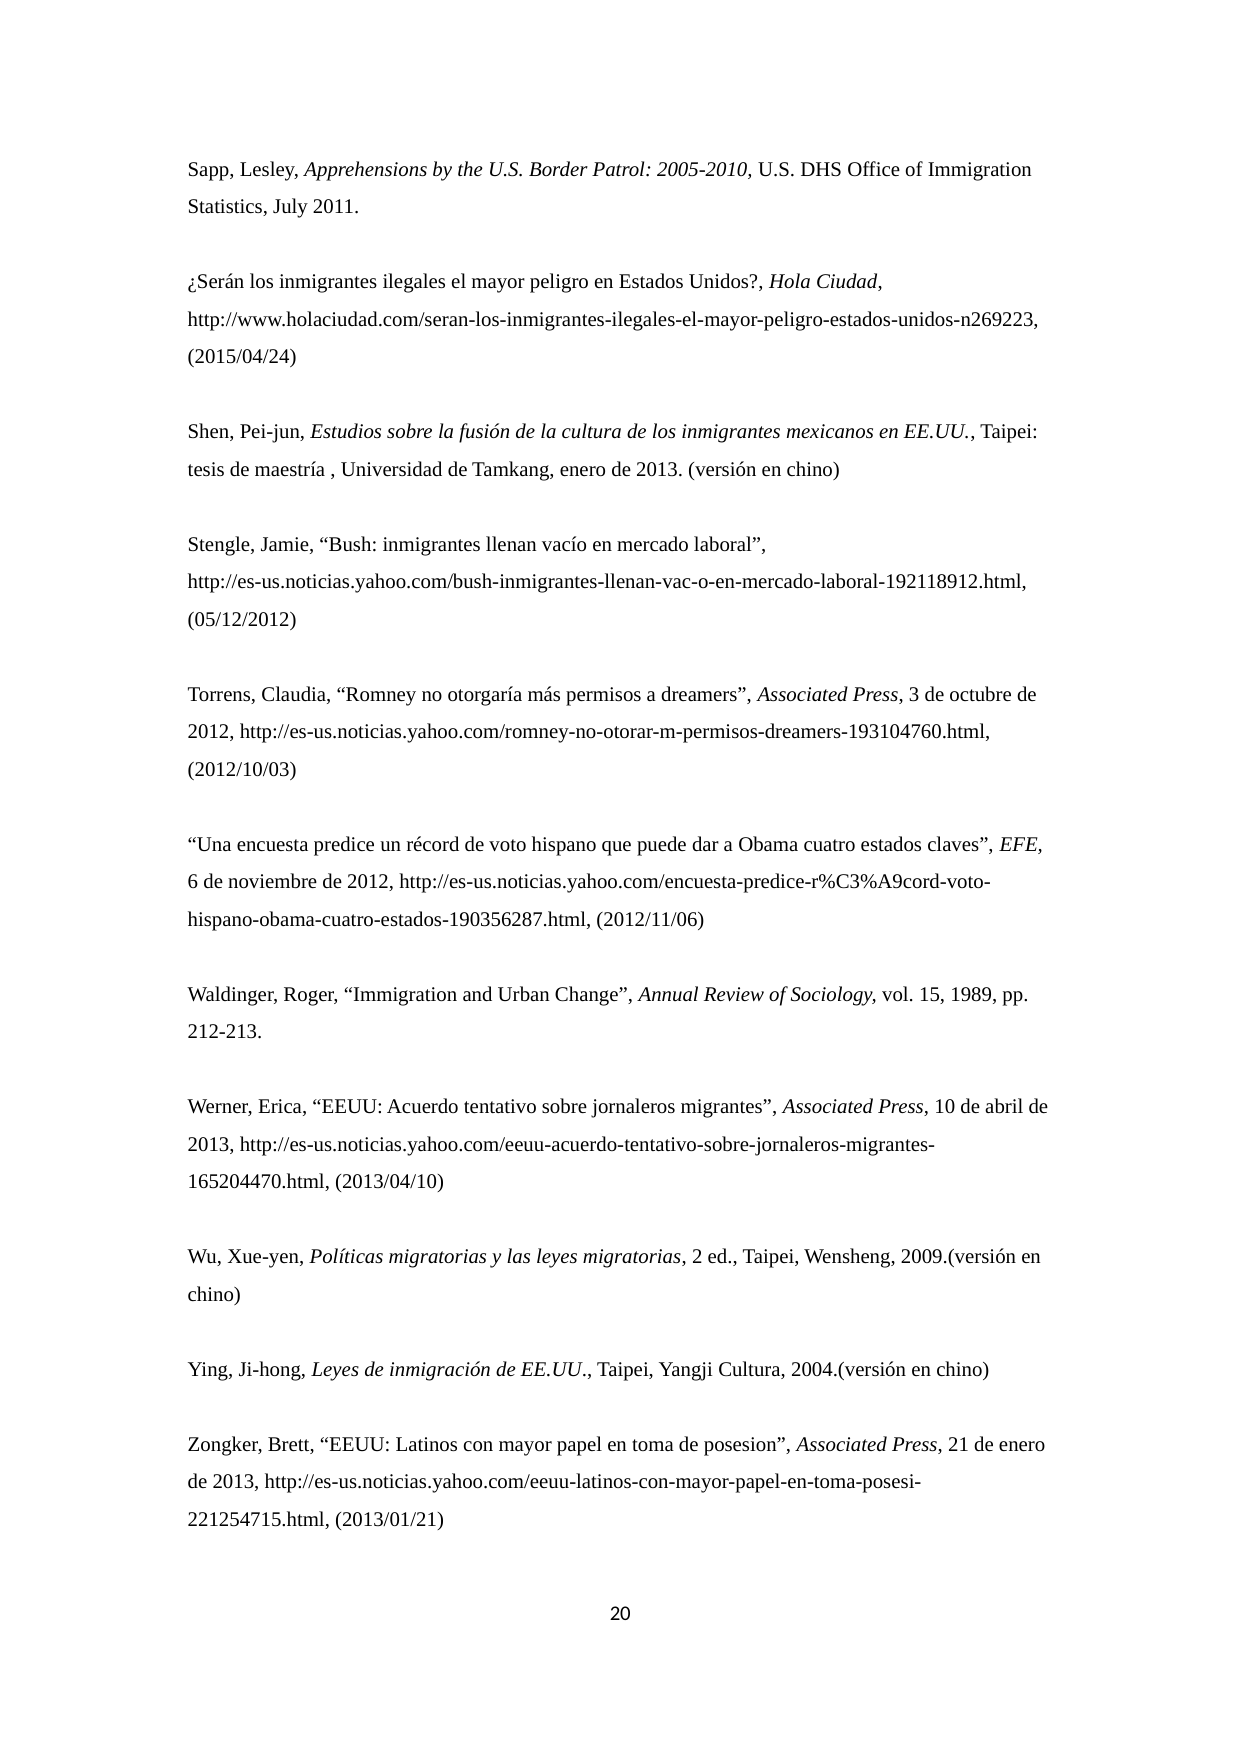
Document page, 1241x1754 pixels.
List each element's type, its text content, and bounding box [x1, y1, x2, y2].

text Torrens, Claudia, “Romney no otorgaría más permisos a dreamers”, Associated Press, 3 de octubre de 2012, http://es-us.noticias.yahoo.com/romney-no-otorar-m-permisos-dreamers-193104760.html, (2012/10/03) [187, 675, 1053, 787]
text Zongker, Brett, “EEUU: Latinos con mayor papel en toma de posesion”, Associated Press, 21 de enero de 2013, http://es-us.noticias.yahoo.com/eeuu-latinos-con-mayor-papel-en-toma-posesi-221254715.html, (2013/01/21) [187, 1425, 1053, 1537]
text Ying, Ji-hong, Leyes de inmigración de EE.UU., Taipei, Yangji Cultura, 2004.(versión en chino) [187, 1350, 1053, 1387]
text Wu, Xue-yen, Políticas migratorias y las leyes migratorias, 2 ed., Taipei, Wensheng, 2009.(versión en chino) [187, 1237, 1053, 1312]
text Werner, Erica, “EEUU: Acuerdo tentativo sobre jornaleros migrantes”, Associated Press, 10 de abril de 2013, http://es-us.noticias.yahoo.com/eeuu-acuerdo-tentativo-sobre-jornaleros-migrantes-165204470.html, (2013/04/10) [187, 1087, 1053, 1200]
text “Una encuesta predice un récord de voto hispano que puede dar a Obama cuatro estados claves”, EFE, 6 de noviembre de 2012, http://es-us.noticias.yahoo.com/encuesta-predice-r%C3%A9cord-voto-hispano-obama-cuatro-estados-190356287.html, (2012/11/06) [187, 825, 1053, 937]
text Waldinger, Roger, “Immigration and Urban Change”, Annual Review of Sociology, vol. 15, 1989, pp. 212-213. [187, 975, 1053, 1050]
text Stengle, Jamie, “Bush: inmigrantes llenan vacío en mercado laboral”, http://es-us.noticias.yahoo.com/bush-inmigrantes-llenan-vac-o-en-mercado-laboral-192118912.html, (05/12/2012) [187, 525, 1053, 637]
text Sapp, Lesley, Apprehensions by the U.S. Border Patrol: 2005-2010, U.S. DHS Office of Immigration Statistics, July 2011. [187, 150, 1053, 225]
text ¿Serán los inmigrantes ilegales el mayor peligro en Estados Unidos?, Hola Ciudad, http://www.holaciudad.com/seran-los-inmigrantes-ilegales-el-mayor-peligro-estados-unidos-n269223, (2015/04/24) [187, 262, 1053, 375]
text Shen, Pei-jun, Estudios sobre la fusión de la cultura de los inmigrantes mexicanos en EE.UU., Taipei: tesis de maestría , Universidad de Tamkang, enero de 2013. (versión en chino) [187, 412, 1053, 487]
